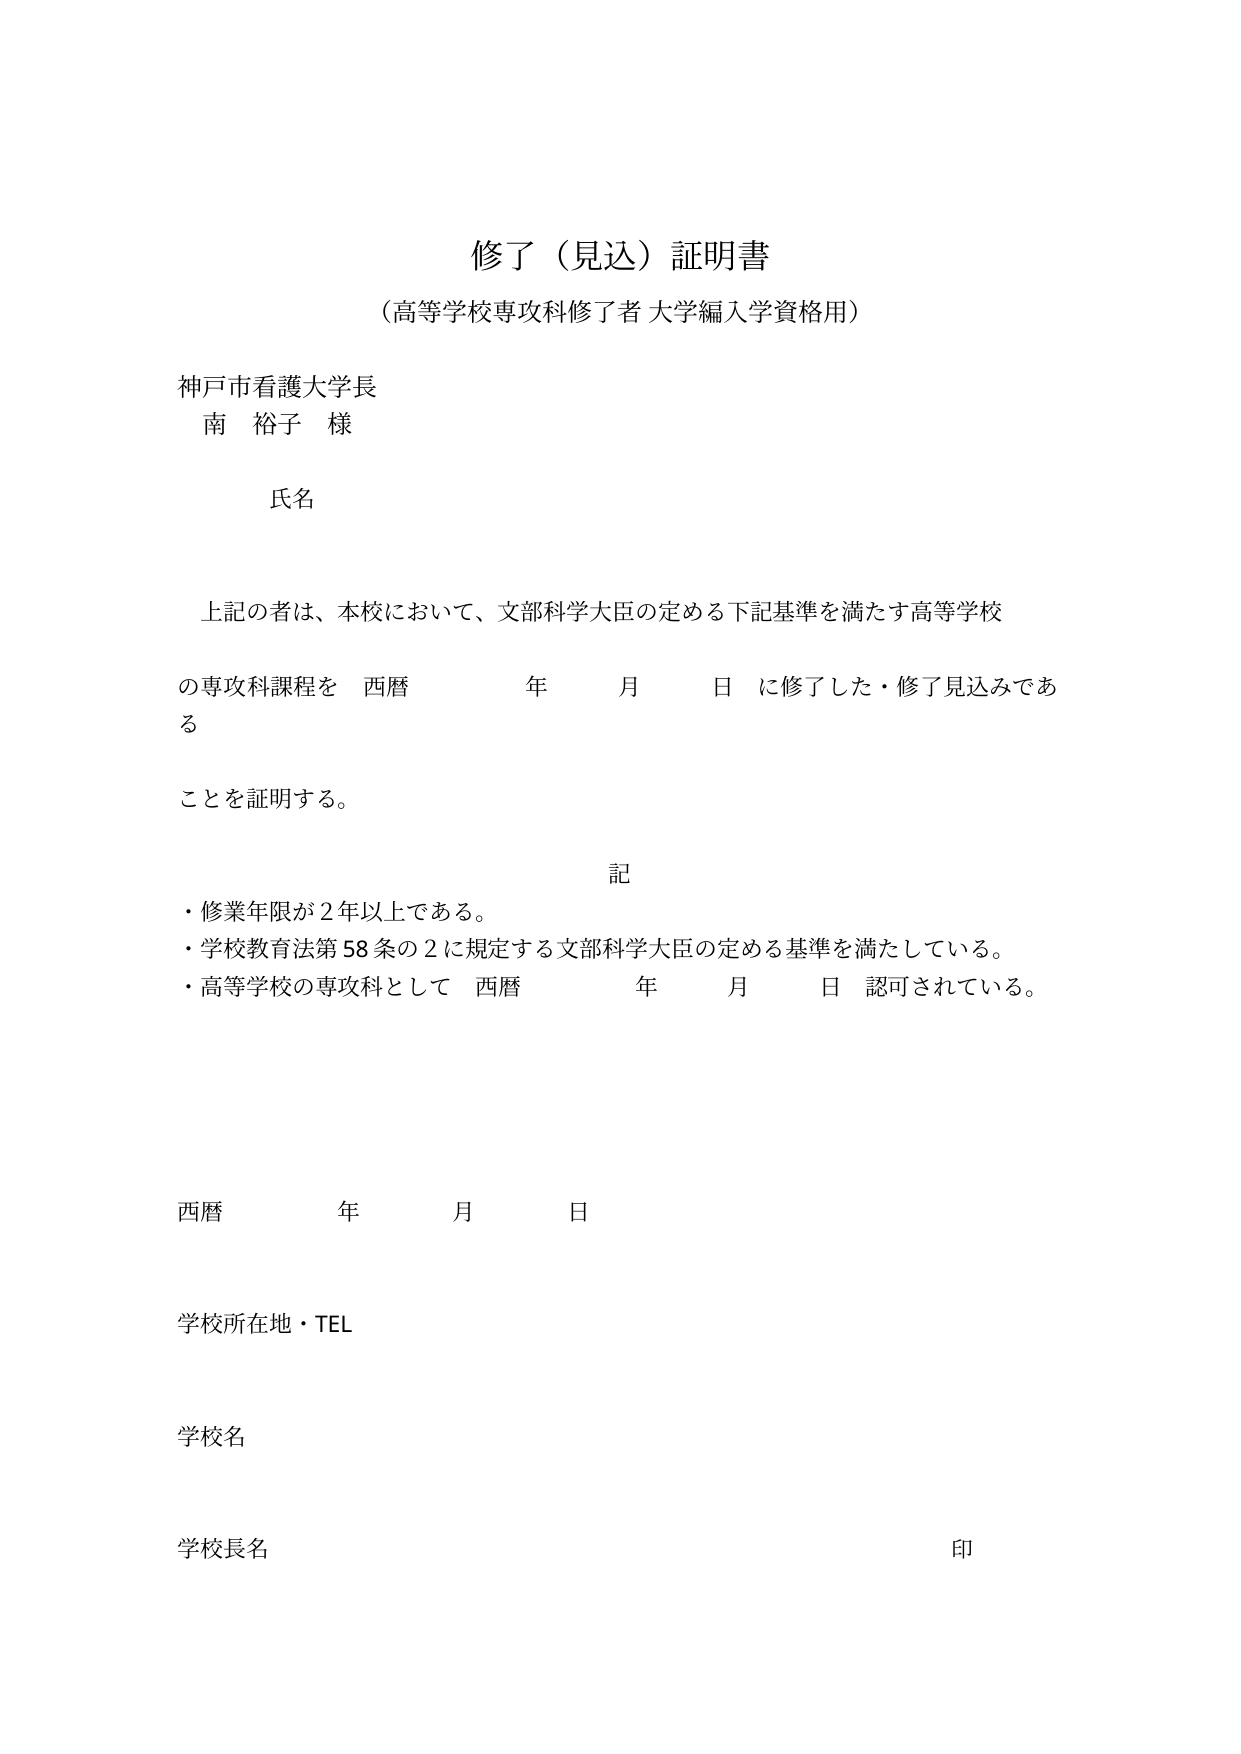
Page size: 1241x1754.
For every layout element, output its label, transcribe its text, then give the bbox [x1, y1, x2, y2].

text （高等学校専攻科修了者 大学編入学資格用） [177, 292, 1063, 329]
subtitle 記 [177, 854, 1063, 892]
text 修了（見込）証明書 [177, 217, 1063, 292]
text 神戸市看護大学長 [177, 367, 1063, 404]
text 学校名 [177, 1417, 1063, 1454]
text ことを証明する。 [177, 779, 1063, 817]
text ・学校教育法第58条の２に規定する文部科学大臣の定める基準を満たしている。 [177, 929, 1063, 967]
text の専攻科課程を 西暦 年 月 日 に修了した・修了見込みである [177, 667, 1063, 742]
text 南 裕子 様 [177, 404, 1063, 442]
text ・高等学校の専攻科として 西暦 年 月 日 認可されている。 [177, 967, 1063, 1004]
text 西暦 年 月 日 [177, 1192, 1063, 1229]
text 上記の者は、本校において、文部科学大臣の定める下記基準を満たす高等学校 [177, 592, 1063, 629]
text 氏名 [177, 479, 1063, 517]
text 学校所在地・TEL [177, 1304, 1063, 1342]
text 学校長名 印 [177, 1529, 1063, 1567]
text ・修業年限が２年以上である。 [177, 892, 1063, 929]
